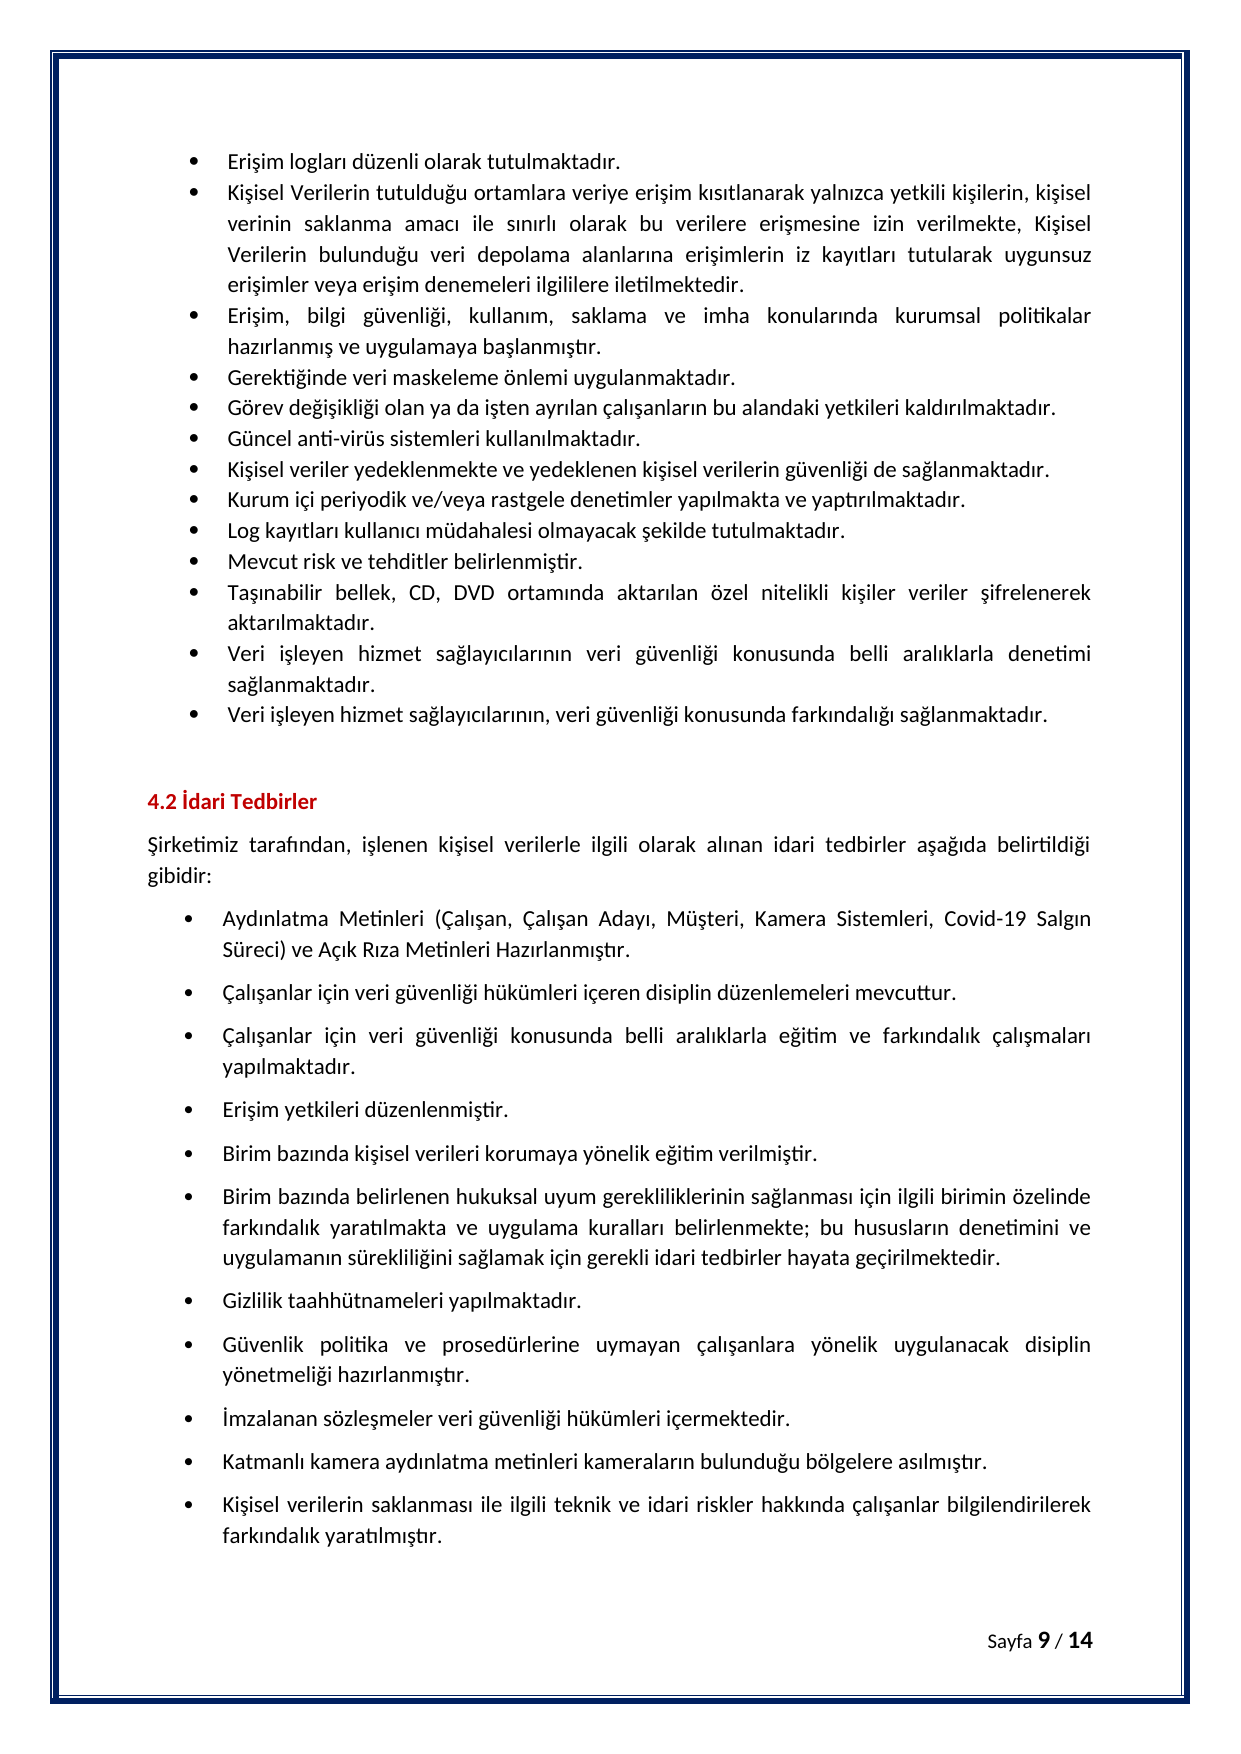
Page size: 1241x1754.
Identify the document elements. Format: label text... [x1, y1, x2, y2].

list Mevcut risk ve tehditler belirlenmiştir. [190, 547, 1093, 575]
list Erişim, bilgi güvenliği, kullanım, saklama ve imha konularında kurumsal politikalar hazırlanmış ve uygulamaya başlanmıştır. [190, 301, 1093, 360]
list Taşınabilir bellek, CD, DVD ortamında aktarılan özel nitelikli kişiler veriler şifrelenerek aktarılmaktadır. [190, 578, 1093, 636]
list Erişim logları düzenli olarak tutulmaktadır. [190, 147, 1093, 176]
list Güvenlik politika ve prosedürlerine uymayan çalışanlara yönelik uygulanacak disiplin yönetmeliği hazırlanmıştır. [185, 1330, 1093, 1388]
text 4.2 İdari Tedbirler [147, 787, 1093, 815]
list Çalışanlar için veri güvenliği konusunda belli aralıklarla eğitim ve farkındalık çalışmaları yapılmaktadır. [185, 1021, 1093, 1080]
list Çalışanlar için veri güvenliği hükümleri içeren disiplin düzenlemeleri mevcuttur. [185, 978, 1093, 1006]
list Gizlilik taahhütnameleri yapılmaktadır. [185, 1287, 1093, 1314]
list Gerektiğinde veri maskeleme önlemi uygulanmaktadır. [190, 363, 1093, 391]
list Kişisel verilerin saklanması ile ilgili teknik ve idari riskler hakkında çalışanlar bilgilendirilerek farkındalık yaratılmıştır. [185, 1490, 1093, 1549]
list Kişisel Verilerin tutulduğu ortamlara veriye erişim kısıtlanarak yalnızca yetkili kişilerin, kişisel verinin saklanma amacı ile sınırlı olarak bu verilere erişmesine izin verilmekte, Kişisel Verilerin bulunduğu veri depolama alanlarına erişimlerin iz kayıtları tutularak uygunsuz erişimler veya erişim denemeleri ilgililere iletilmektedir. [190, 178, 1093, 298]
text Şirketimiz tarafından, işlenen kişisel verilerle ilgili olarak alınan idari tedbirler aşağıda belirtildiği gibidir: [147, 830, 1093, 889]
list Aydınlatma Metinleri (Çalışan, Çalışan Adayı, Müşteri, Kamera Sistemleri, Covid-19 Salgın Süreci) ve Açık Rıza Metinleri Hazırlanmıştır. [185, 904, 1093, 963]
list İmzalanan sözleşmeler veri güvenliği hükümleri içermektedir. [185, 1404, 1093, 1432]
list Erişim yetkileri düzenlenmiştir. [185, 1095, 1093, 1123]
list Veri işleyen hizmet sağlayıcılarının, veri güvenliği konusunda farkındalığı sağlanmaktadır. [190, 701, 1093, 729]
list Veri işleyen hizmet sağlayıcılarının veri güvenliği konusunda belli aralıklarla denetimi sağlanmaktadır. [190, 639, 1093, 698]
list Katmanlı kamera aydınlatma metinleri kameraların bulunduğu bölgelere asılmıştır. [185, 1447, 1093, 1475]
list Görev değişikliği olan ya da işten ayrılan çalışanların bu alandaki yetkileri kaldırılmaktadır. [190, 393, 1093, 421]
list Kurum içi periyodik ve/veya rastgele denetimler yapılmakta ve yaptırılmaktadır. [190, 486, 1093, 513]
list Birim bazında kişisel verileri korumaya yönelik eğitim verilmiştir. [185, 1139, 1093, 1167]
list Log kayıtları kullanıcı müdahalesi olmayacak şekilde tutulmaktadır. [190, 516, 1093, 544]
list Güncel anti-virüs sistemleri kullanılmaktadır. [190, 424, 1093, 452]
list Birim bazında belirlenen hukuksal uyum gerekliliklerinin sağlanması için ilgili birimin özelinde farkındalık yaratılmakta ve uygulama kuralları belirlenmekte; bu hususların denetimini ve uygulamanın sürekliliğini sağlamak için gerekli idari tedbirler hayata geçirilmektedir. [185, 1182, 1093, 1271]
list Kişisel veriler yedeklenmekte ve yedeklenen kişisel verilerin güvenliği de sağlanmaktadır. [190, 455, 1093, 483]
